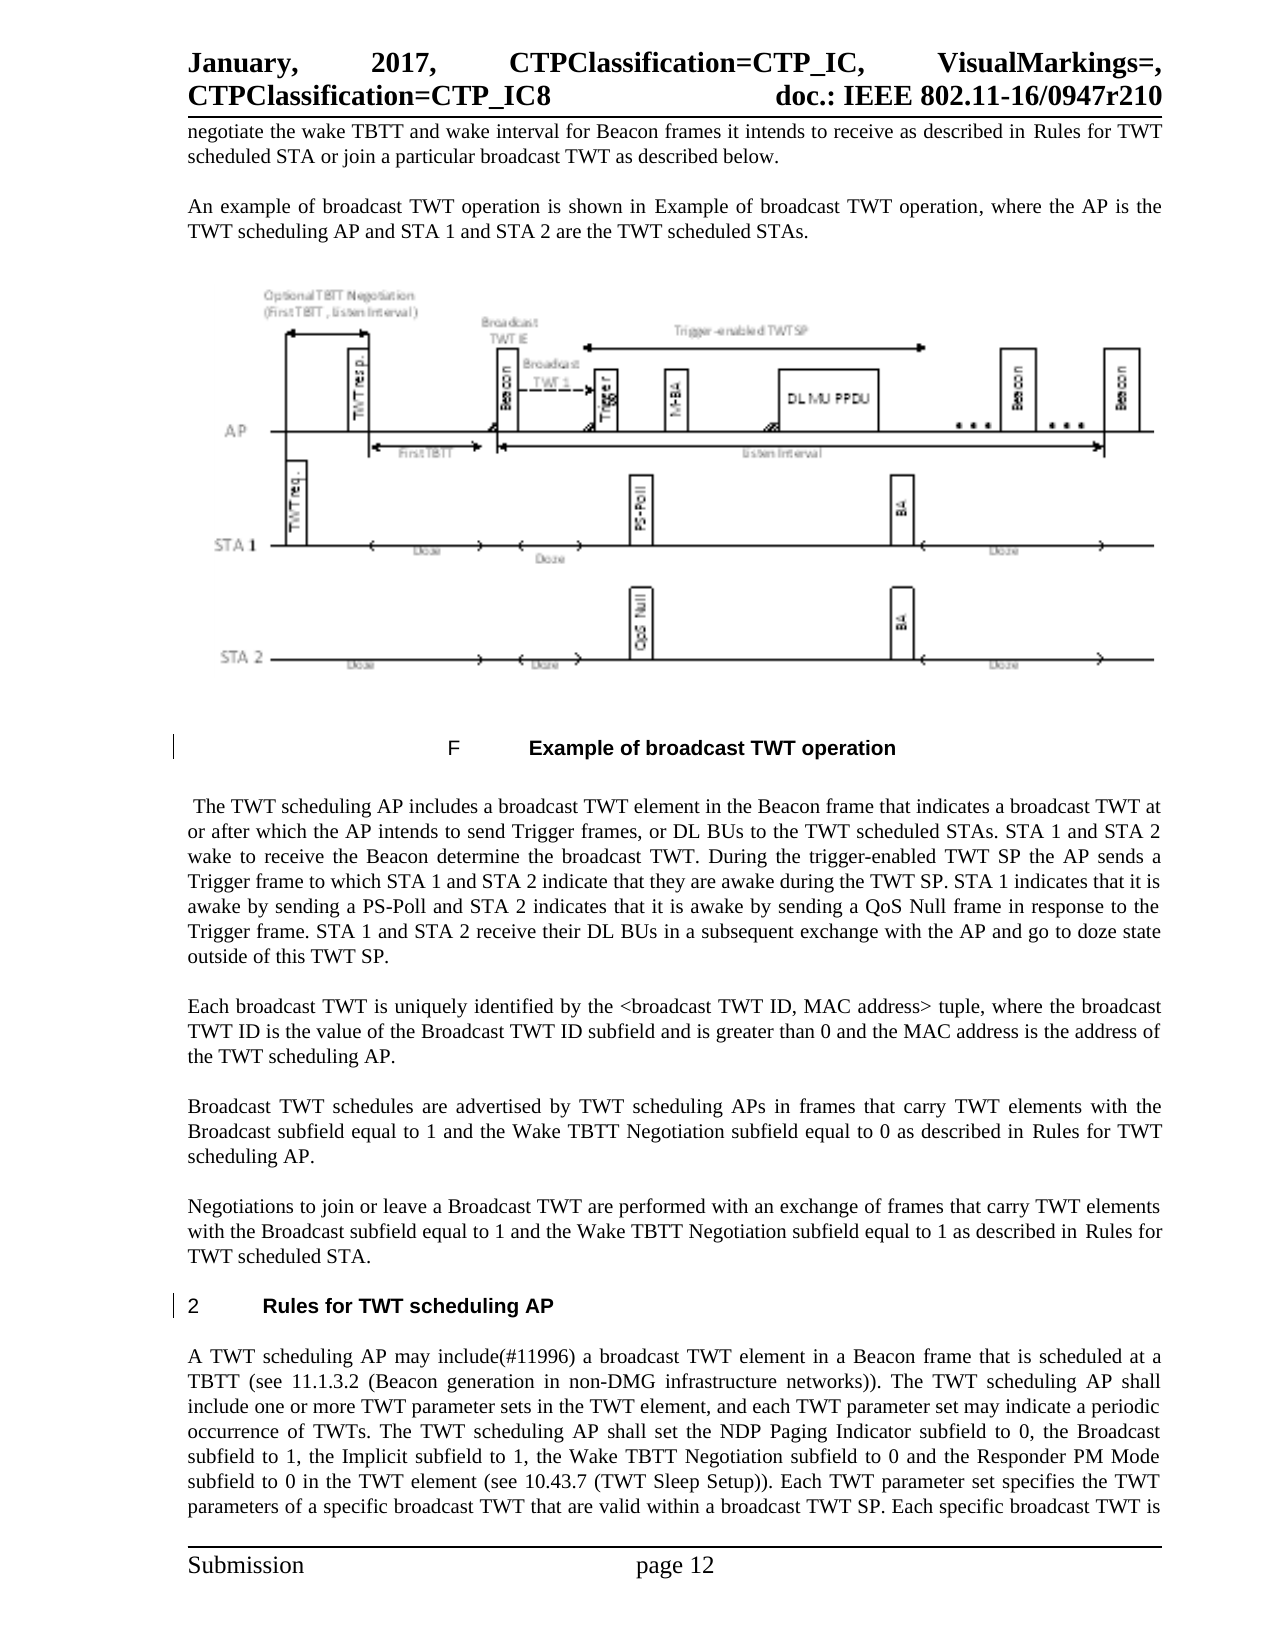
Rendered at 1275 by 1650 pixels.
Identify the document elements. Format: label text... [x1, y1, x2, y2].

table_cell Example of broadcast TWT operation [196, 697, 1154, 768]
text Each broadcast TWT is uniquely identified by the <broadcast TWT ID, MAC address> tuple, where the broadcast TWT ID is the value of the Broadcast TWT ID subfield and is greater than 0 and the MAC address is the address of the TWT scheduling AP. [187, 993, 1162, 1068]
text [187, 1343, 1162, 1518]
text An example of broadcast TWT operation is shown in Figure 27-8 (Example of broadcast TWT operation), where the AP is the TWT scheduling AP and STA 1 and STA 2 are the TWT scheduled STAs. [187, 193, 1162, 243]
list Rules for TWT scheduling AP [187, 1293, 1162, 1318]
text Negotiations to join or leave a Broadcast TWT are performed with an exchange of frames that carry TWT elements with the Broadcast subfield equal to 1 and the Wake TBTT Negotiation subfield equal to 1 as described in 27.7.3.3 (Rules for TWT scheduled STA). [187, 1193, 1162, 1268]
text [187, 118, 1162, 168]
text The TWT scheduling AP includes a broadcast TWT element in the Beacon frame that indicates a broadcast TWT at or after which the AP intends to send Trigger frames, or DL BUs to the TWT scheduled STAs. STA 1 and STA 2 wake to receive the Beacon determine the broadcast TWT. During the trigger-enabled TWT SP the AP sends a Trigger frame to which STA 1 and STA 2 indicate that they are awake during the TWT SP. STA 1 indicates that it is awake by sending a PS-Poll and STA 2 indicates that it is awake by sending a QoS Null frame in response to the Trigger frame. STA 1 and STA 2 receive their DL BUs in a subsequent exchange with the AP and go to doze state outside of this TWT SP. [187, 793, 1162, 968]
table_header [196, 268, 1154, 697]
text Broadcast TWT schedules are advertised by TWT scheduling APs in frames that carry TWT elements with the Broadcast subfield equal to 1 and the Wake TBTT Negotiation subfield equal to 0 as described in 27.7.3.2 (Rules for TWT scheduling AP). [187, 1093, 1162, 1168]
